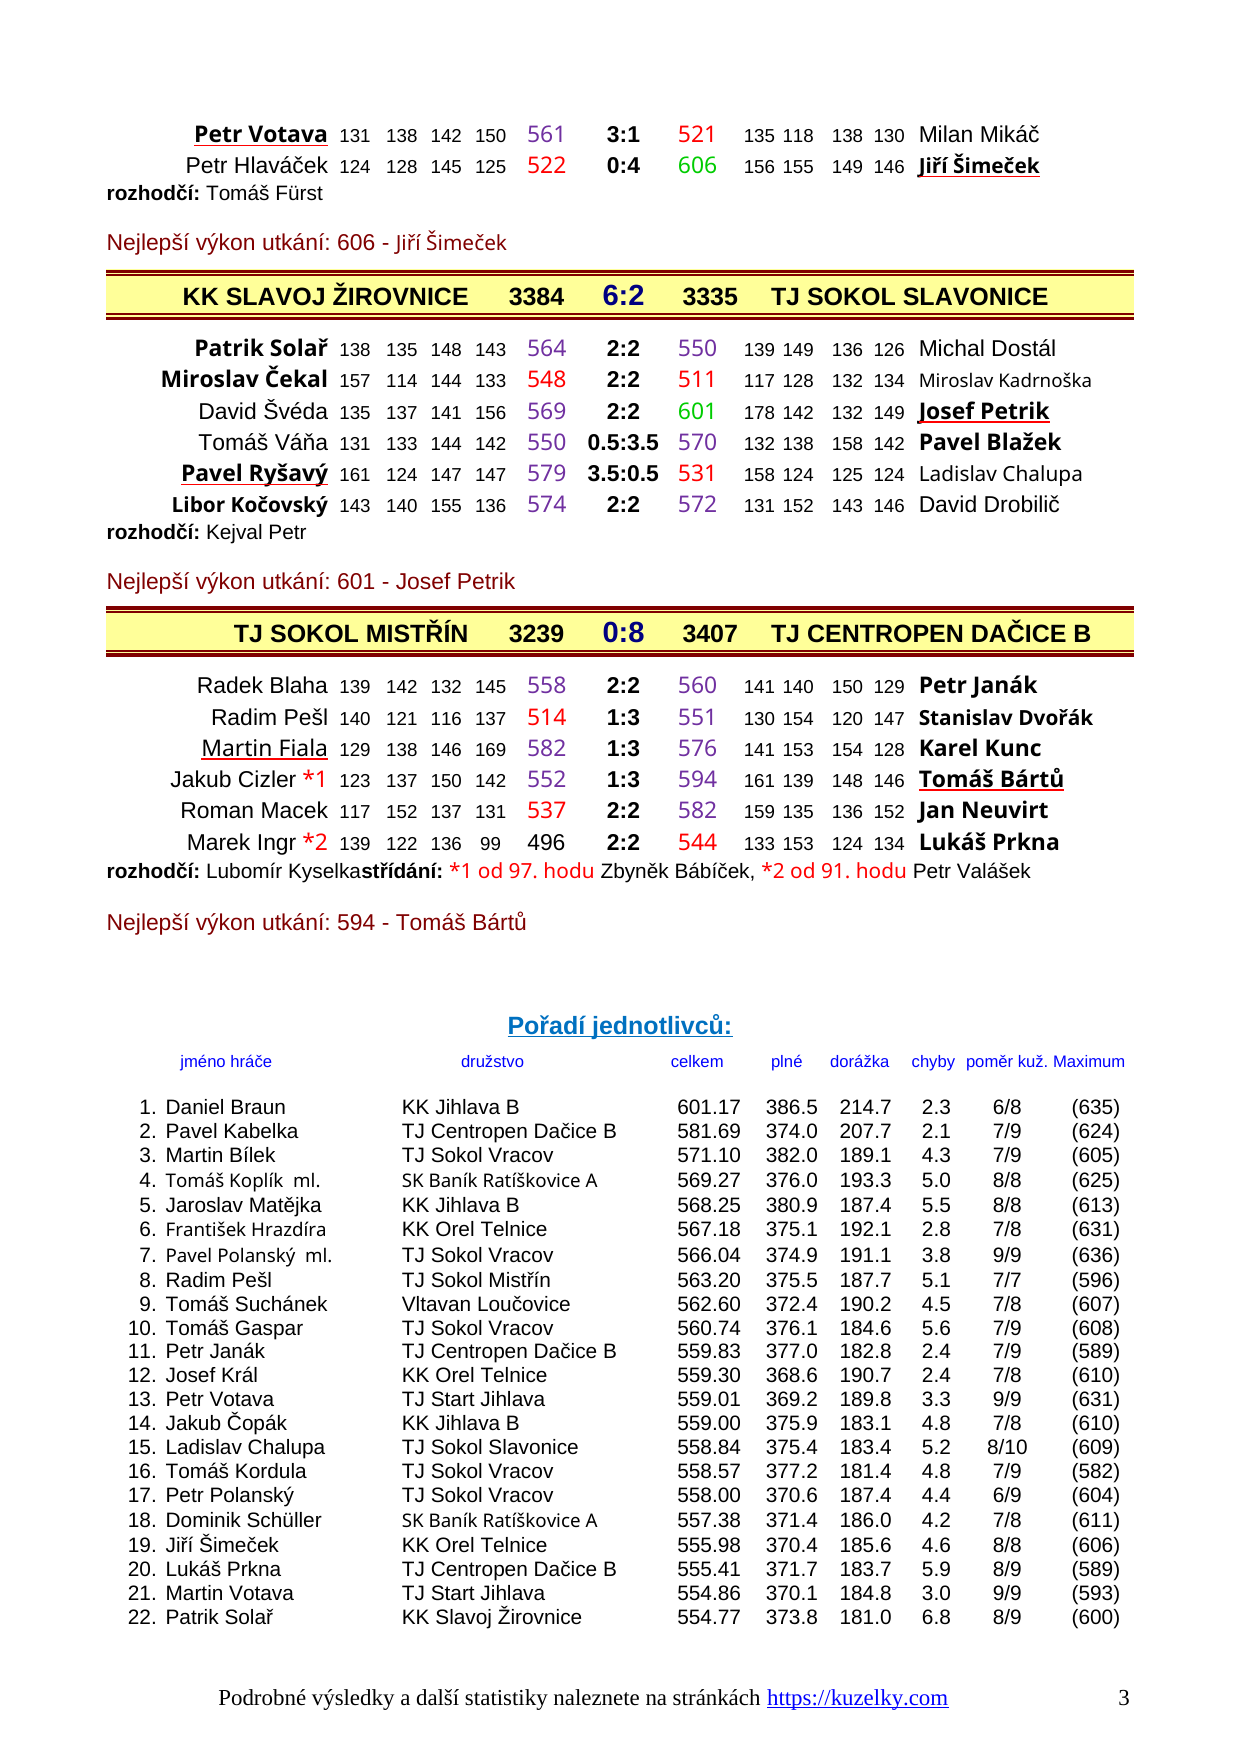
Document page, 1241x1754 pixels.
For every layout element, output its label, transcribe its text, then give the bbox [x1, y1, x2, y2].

text 5. Jaroslav Matějka KK Jihlava B 568.25 380.9 187.4 5.5 8/8 (613) [106, 1192, 1134, 1216]
text Nejlepší výkon utkání: 601 - Josef Petrik [106, 568, 1134, 594]
text jméno hráče družstvo celkem plné dorážka chyby poměr kuž. Maximum [106, 1052, 1134, 1071]
text Nejlepší výkon utkání: 606 - Jiří Šimeček [106, 228, 1134, 257]
text 15. Ladislav Chalupa TJ Sokol Slavonice 558.84 375.4 183.4 5.2 8/10 (609) [106, 1435, 1134, 1459]
text Roman Macek 117 152 137 131 537 2:2 582 159 135 136 152 Jan Neuvirt [106, 794, 1134, 825]
text 13. Petr Votava TJ Start Jihlava 559.01 369.2 189.8 3.3 9/9 (631) [106, 1387, 1134, 1411]
text rozhodčí: Tomáš Fürst [106, 181, 1134, 204]
text Radim Pešl 140 121 116 137 514 1:3 551 130 154 120 147 Stanislav Dvořák [106, 700, 1134, 732]
text Petr Votava 131 138 142 150 561 3:1 521 135 118 138 130 Milan Mikáč [106, 118, 1134, 149]
text 21. Martin Votava TJ Start Jihlava 554.86 370.1 184.8 3.0 9/9 (593) [106, 1581, 1134, 1604]
text Petr Hlaváček 124 128 145 125 522 0:4 606 156 155 149 146 Jiří Šimeček [106, 149, 1134, 181]
text 3. Martin Bílek TJ Sokol Vracov 571.10 382.0 189.1 4.3 7/9 (605) [106, 1143, 1134, 1167]
text Libor Kočovský 143 140 155 136 574 2:2 572 131 152 143 146 David Drobilič [106, 488, 1134, 520]
text Radek Blaha 139 142 132 145 558 2:2 560 141 140 150 129 Petr Janák [106, 669, 1134, 700]
text Pavel Ryšavý 161 124 147 147 579 3.5:0.5 531 158 124 125 124 Ladislav Chalupa [106, 457, 1134, 488]
text 22. Patrik Solař KK Slavoj Žirovnice 554.77 373.8 181.0 6.8 8/9 (600) [106, 1604, 1134, 1628]
text 19. Jiří Šimeček KK Orel Telnice 555.98 370.4 185.6 4.6 8/8 (606) [106, 1533, 1134, 1557]
text 4. Tomáš Koplík ml. SK Baník Ratíškovice A 569.27 376.0 193.3 5.0 8/8 (625) [106, 1167, 1134, 1192]
text 2. Pavel Kabelka TJ Centropen Dačice B 581.69 374.0 207.7 2.1 7/9 (624) [106, 1119, 1134, 1143]
text 6. František Hrazdíra KK Orel Telnice 567.18 375.1 192.1 2.8 7/8 (631) [106, 1216, 1134, 1242]
text 17. Petr Polanský TJ Sokol Vracov 558.00 370.6 187.4 4.4 6/9 (604) [106, 1483, 1134, 1507]
text 18. Dominik Schüller SK Baník Ratíškovice A 557.38 371.4 186.0 4.2 7/8 (611) [106, 1507, 1134, 1533]
text 8. Radim Pešl TJ Sokol Mistřín 563.20 375.5 187.7 5.1 7/7 (596) [106, 1267, 1134, 1291]
text KK Slavoj Žirovnice 3384 6:2 3335 TJ Sokol Slavonice [106, 276, 1134, 313]
text 1. Daniel Braun KK Jihlava B 601.17 386.5 214.7 2.3 6/8 (635) [106, 1095, 1134, 1119]
text 10. Tomáš Gaspar TJ Sokol Vracov 560.74 376.1 184.6 5.6 7/9 (608) [106, 1315, 1134, 1339]
text TJ Sokol Mistřín 3239 0:8 3407 TJ Centropen Dačice B [106, 613, 1134, 650]
text Pořadí jednotlivců: [94, 1011, 1145, 1039]
text Martin Fiala 129 138 146 169 582 1:3 576 141 153 154 128 Karel Kunc [106, 732, 1134, 763]
text Jakub Cizler *1 123 137 150 142 552 1:3 594 161 139 148 146 Tomáš Bártů [106, 763, 1134, 794]
text Miroslav Čekal 157 114 144 133 548 2:2 511 117 128 132 134 Miroslav Kadrnoška [106, 363, 1134, 395]
text David Švéda 135 137 141 156 569 2:2 601 178 142 132 149 Josef Petrik [106, 395, 1134, 426]
text Tomáš Váňa 131 133 144 142 550 0.5:3.5 570 132 138 158 142 Pavel Blažek [106, 426, 1134, 457]
text 7. Pavel Polanský ml. TJ Sokol Vracov 566.04 374.9 191.1 3.8 9/9 (636) [106, 1242, 1134, 1267]
text 11. Petr Janák TJ Centropen Dačice B 559.83 377.0 182.8 2.4 7/9 (589) [106, 1339, 1134, 1363]
text 16. Tomáš Kordula TJ Sokol Vracov 558.57 377.2 181.4 4.8 7/9 (582) [106, 1459, 1134, 1483]
text rozhodčí: Lubomír Kyselkastřídání: *1 od 97. hodu Zbyněk Bábíček, *2 od 91. hodu Petr Valášek [106, 857, 1134, 885]
text 20. Lukáš Prkna TJ Centropen Dačice B 555.41 371.7 183.7 5.9 8/9 (589) [106, 1557, 1134, 1581]
text rozhodčí: Kejval Petr [106, 520, 1134, 544]
text Nejlepší výkon utkání: 594 - Tomáš Bártů [106, 909, 1134, 935]
text 12. Josef Král KK Orel Telnice 559.30 368.6 190.7 2.4 7/8 (610) [106, 1363, 1134, 1387]
text 9. Tomáš Suchánek Vltavan Loučovice 562.60 372.4 190.2 4.5 7/8 (607) [106, 1291, 1134, 1315]
text Marek Ingr *2 139 122 136 99 496 2:2 544 133 153 124 134 Lukáš Prkna [106, 825, 1134, 857]
text Patrik Solař 138 135 148 143 564 2:2 550 139 149 136 126 Michal Dostál [106, 332, 1134, 363]
text 14. Jakub Čopák KK Jihlava B 559.00 375.9 183.1 4.8 7/8 (610) [106, 1411, 1134, 1435]
